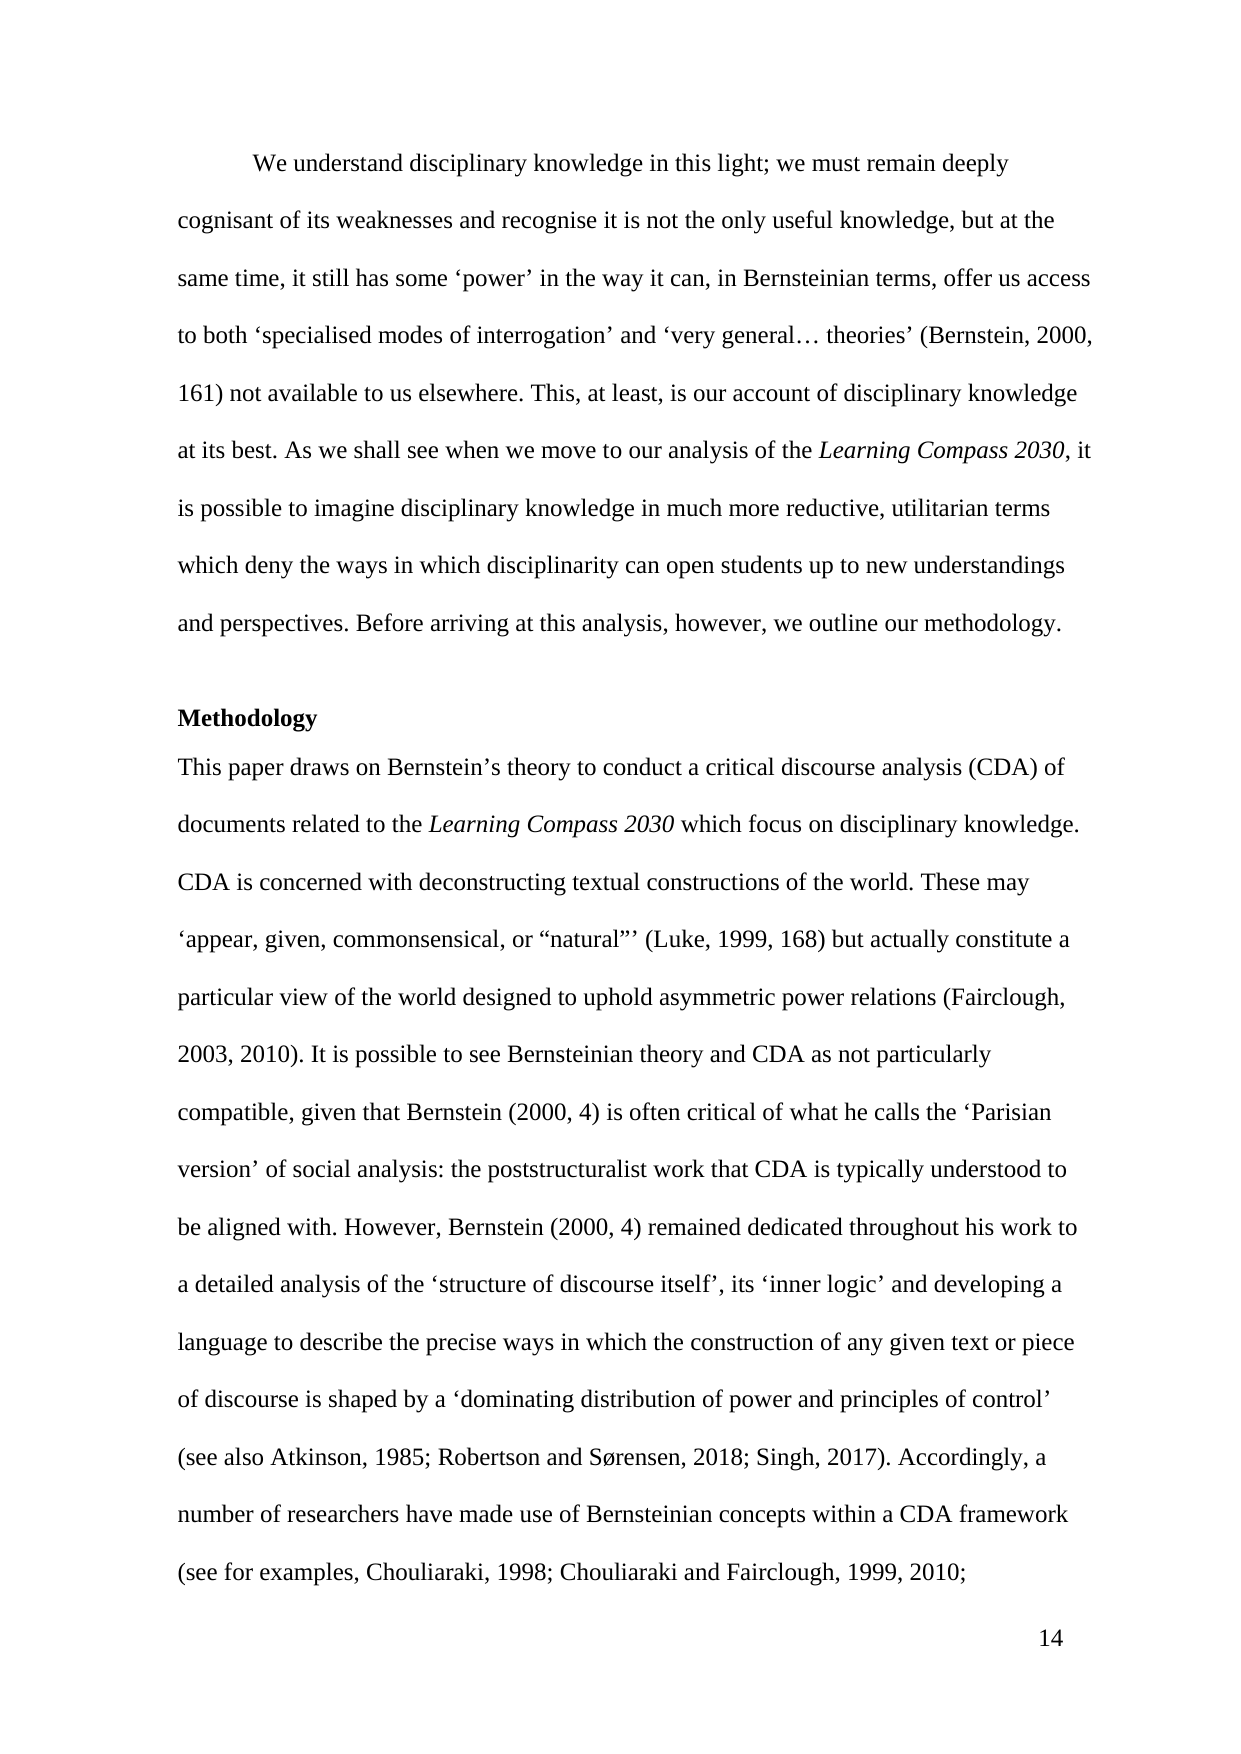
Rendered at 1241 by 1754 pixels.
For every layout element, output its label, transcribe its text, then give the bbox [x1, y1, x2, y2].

text We understand disciplinary knowledge in this light; we must remain deeply cognisant of its weaknesses and recognise it is not the only useful knowledge, but at the same time, it still has some ‘power’ in the way it can, in Bernsteinian terms, offer us access to both ‘specialised modes of interrogation’ and ‘very general… theories’ (Bernstein, 2000, 161) not available to us elsewhere. This, at least, is our account of disciplinary knowledge at its best. As we shall see when we move to our analysis of the Learning Compass 2030, it is possible to imagine disciplinary knowledge in much more reductive, utilitarian terms which deny the ways in which disciplinarity can open students up to new understandings and perspectives. Before arriving at this analysis, however, we outline our methodology. [177, 148, 1093, 636]
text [177, 752, 1093, 1586]
subtitle Methodology [177, 703, 1093, 731]
